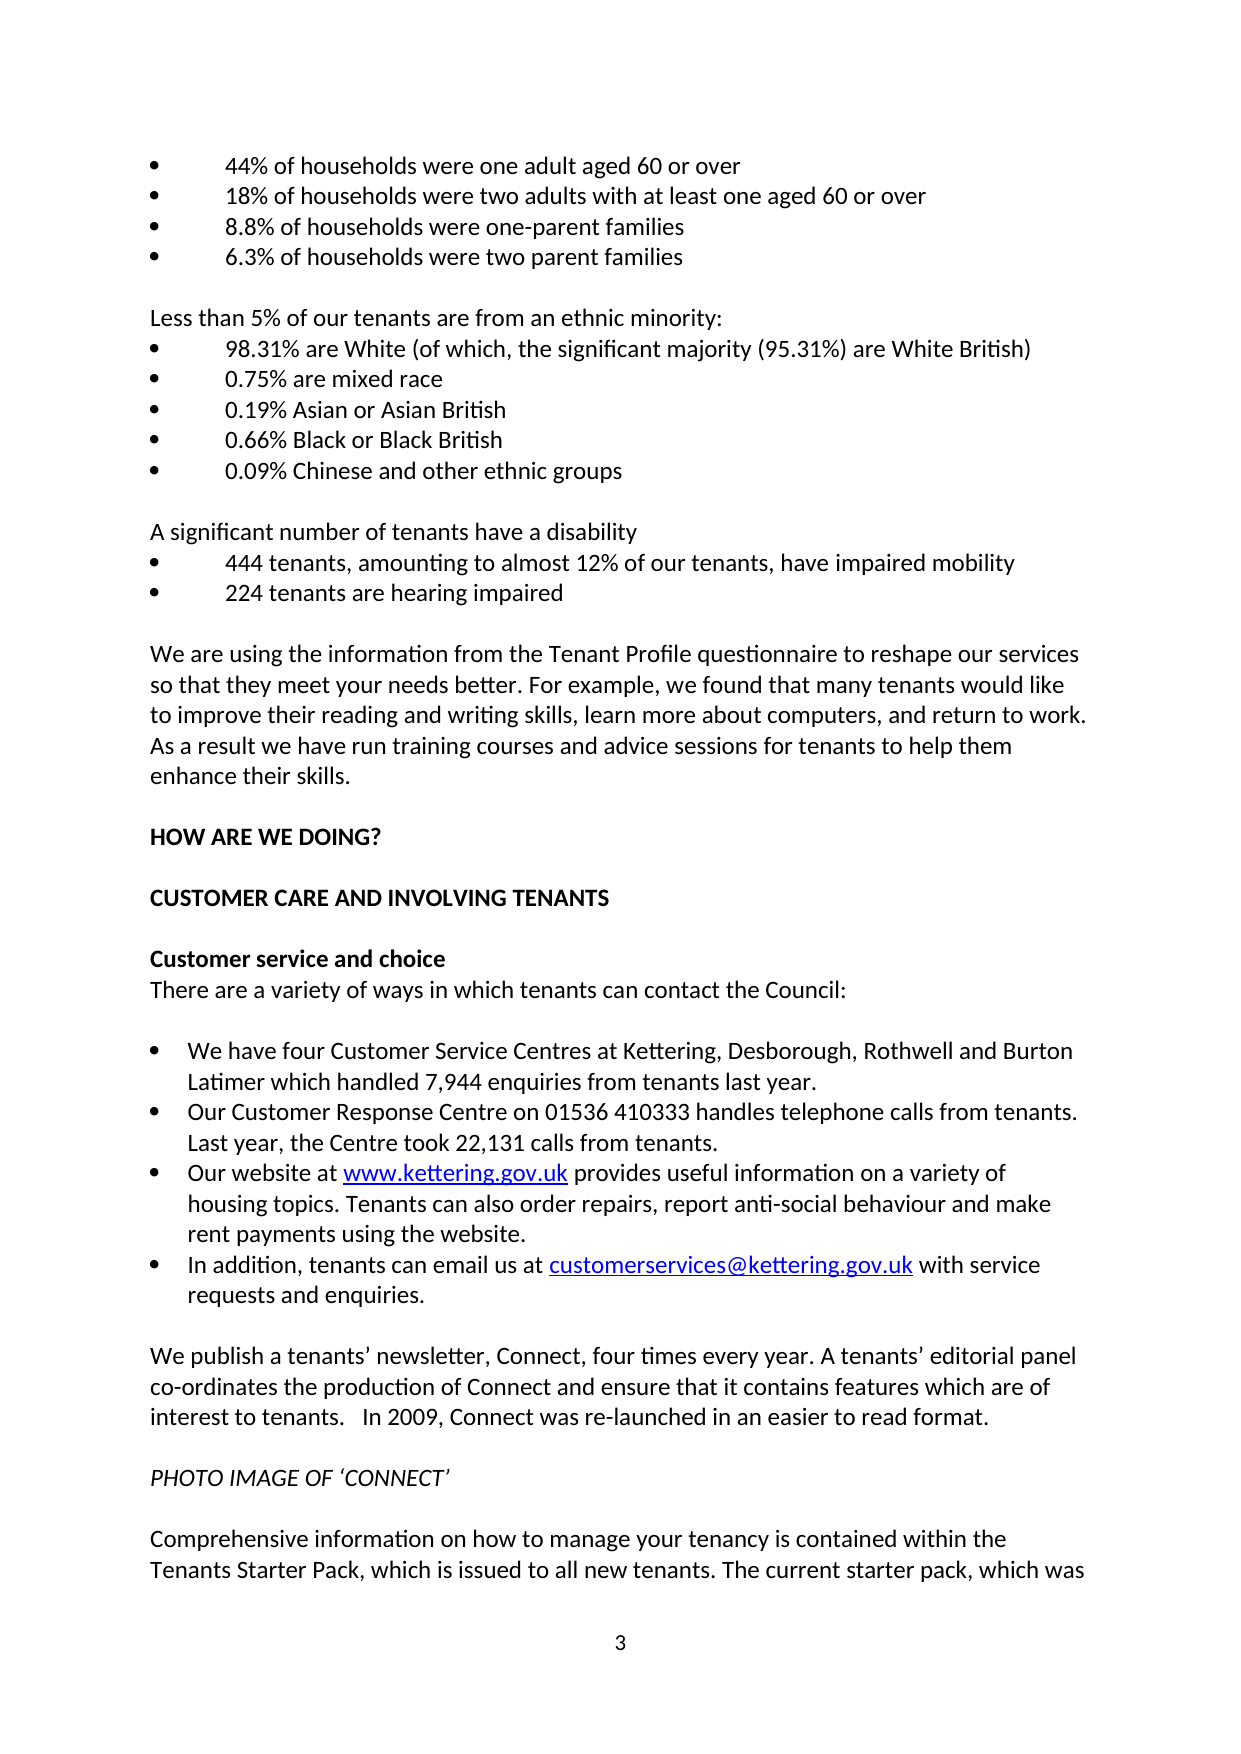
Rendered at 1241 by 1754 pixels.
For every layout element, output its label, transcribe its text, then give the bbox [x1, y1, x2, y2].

list 224 tenants are hearing impaired [150, 577, 1090, 608]
text PHOTO IMAGE OF ‘CONNECT’ [150, 1462, 1090, 1493]
list 98.31% are White (of which, the significant majority (95.31%) are White British) [150, 333, 1090, 364]
list 18% of households were two adults with at least one aged 60 or over [150, 181, 1090, 211]
text A significant number of tenants have a disability [150, 516, 1090, 547]
list 0.66% Black or Black British [150, 425, 1090, 455]
list 44% of households were one adult aged 60 or over [150, 150, 1090, 181]
list Our Customer Response Centre on 01536 410333 handles telephone calls from tenants. Last year, the Centre took 22,131 calls from tenants. [150, 1096, 1090, 1157]
list Our website at www.kettering.gov.uk provides useful information on a variety of housing topics. Tenants can also order repairs, report anti-social behaviour and make rent payments using the website. [150, 1157, 1090, 1249]
text Less than 5% of our tenants are from an ethnic minority: [150, 303, 1090, 333]
list 8.8% of households were one-parent families [150, 211, 1090, 242]
text There are a variety of ways in which tenants can contact the Council: [150, 974, 1090, 1004]
list 0.19% Asian or Asian British [150, 394, 1090, 425]
list 0.09% Chinese and other ethnic groups [150, 455, 1090, 486]
list 444 tenants, amounting to almost 12% of our tenants, have impaired mobility [150, 547, 1090, 577]
text CUSTOMER CARE AND INVOLVING TENANTS [150, 882, 1090, 913]
text We publish a tenants’ newsletter, Connect, four times every year. A tenants’ editorial panel co-ordinates the production of Connect and ensure that it contains features which are of interest to tenants. In 2009, Connect was re-launched in an easier to read format. [150, 1340, 1090, 1432]
text We are using the information from the Tenant Profile questionnaire to reshape our services so that they meet your needs better. For example, we found that many tenants would like to improve their reading and writing skills, learn more about computers, and return to work. As a result we have run training courses and advice sessions for tenants to help them enhance their skills. [150, 638, 1090, 791]
list 0.75% are mixed race [150, 364, 1090, 394]
list We have four Customer Service Centres at Kettering, Desborough, Rothwell and Burton Latimer which handled 7,944 enquiries from tenants last year. [150, 1035, 1090, 1096]
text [150, 1523, 1090, 1584]
list 6.3% of households were two parent families [150, 242, 1090, 272]
text Customer service and choice [150, 943, 1090, 974]
text HOW ARE WE DOING? [150, 821, 1090, 852]
list In addition, tenants can email us at customerservices@kettering.gov.uk with service requests and enquiries. [150, 1249, 1090, 1310]
